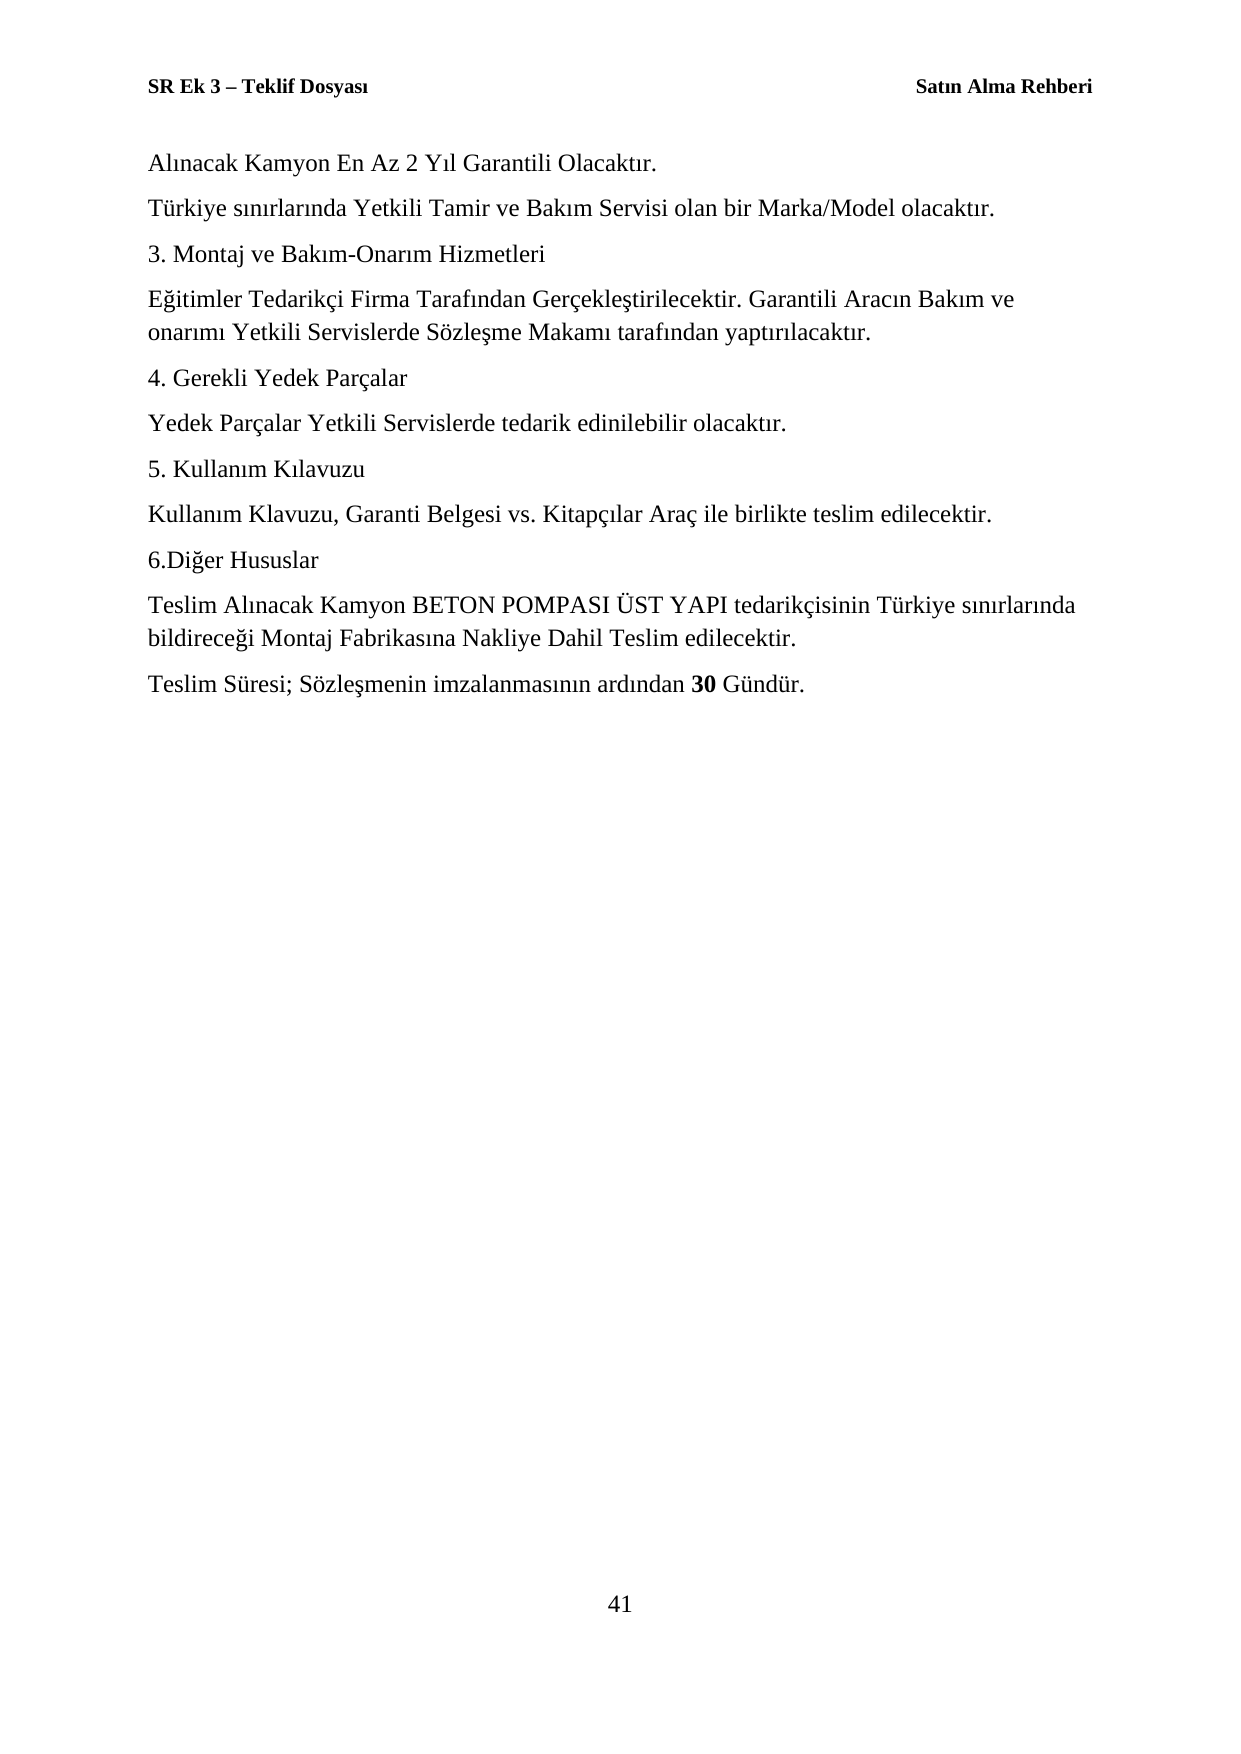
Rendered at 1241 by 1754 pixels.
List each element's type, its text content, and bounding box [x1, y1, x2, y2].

text Yedek Parçalar Yetkili Servislerde tedarik edinilebilir olacaktır. [148, 408, 1093, 437]
text 6.Diğer Hususlar [148, 545, 1093, 574]
text Teslim Süresi; Sözleşmenin imzalanmasının ardından 30 Gündür. [148, 669, 1093, 698]
text Alınacak Kamyon En Az 2 Yıl Garantili Olacaktır. [148, 148, 1093, 176]
text Türkiye sınırlarında Yetkili Tamir ve Bakım Servisi olan bir Marka/Model olacaktır. [148, 193, 1093, 222]
text Eğitimler Tedarikçi Firma Tarafından Gerçekleştirilecektir. Garantili Aracın Bakım ve onarımı Yetkili Servislerde Sözleşme Makamı tarafından yaptırılacaktır. [148, 284, 1093, 346]
text 3. Montaj ve Bakım-Onarım Hizmetleri [148, 239, 1093, 267]
text 4. Gerekli Yedek Parçalar [148, 363, 1093, 392]
text 5. Kullanım Kılavuzu [148, 454, 1093, 483]
text Kullanım Klavuzu, Garanti Belgesi vs. Kitapçılar Araç ile birlikte teslim edilecektir. [148, 499, 1093, 528]
text Teslim Alınacak Kamyon BETON POMPASI ÜST YAPI tedarikçisinin Türkiye sınırlarında bildireceği Montaj Fabrikasına Nakliye Dahil Teslim edilecektir. [148, 590, 1093, 652]
